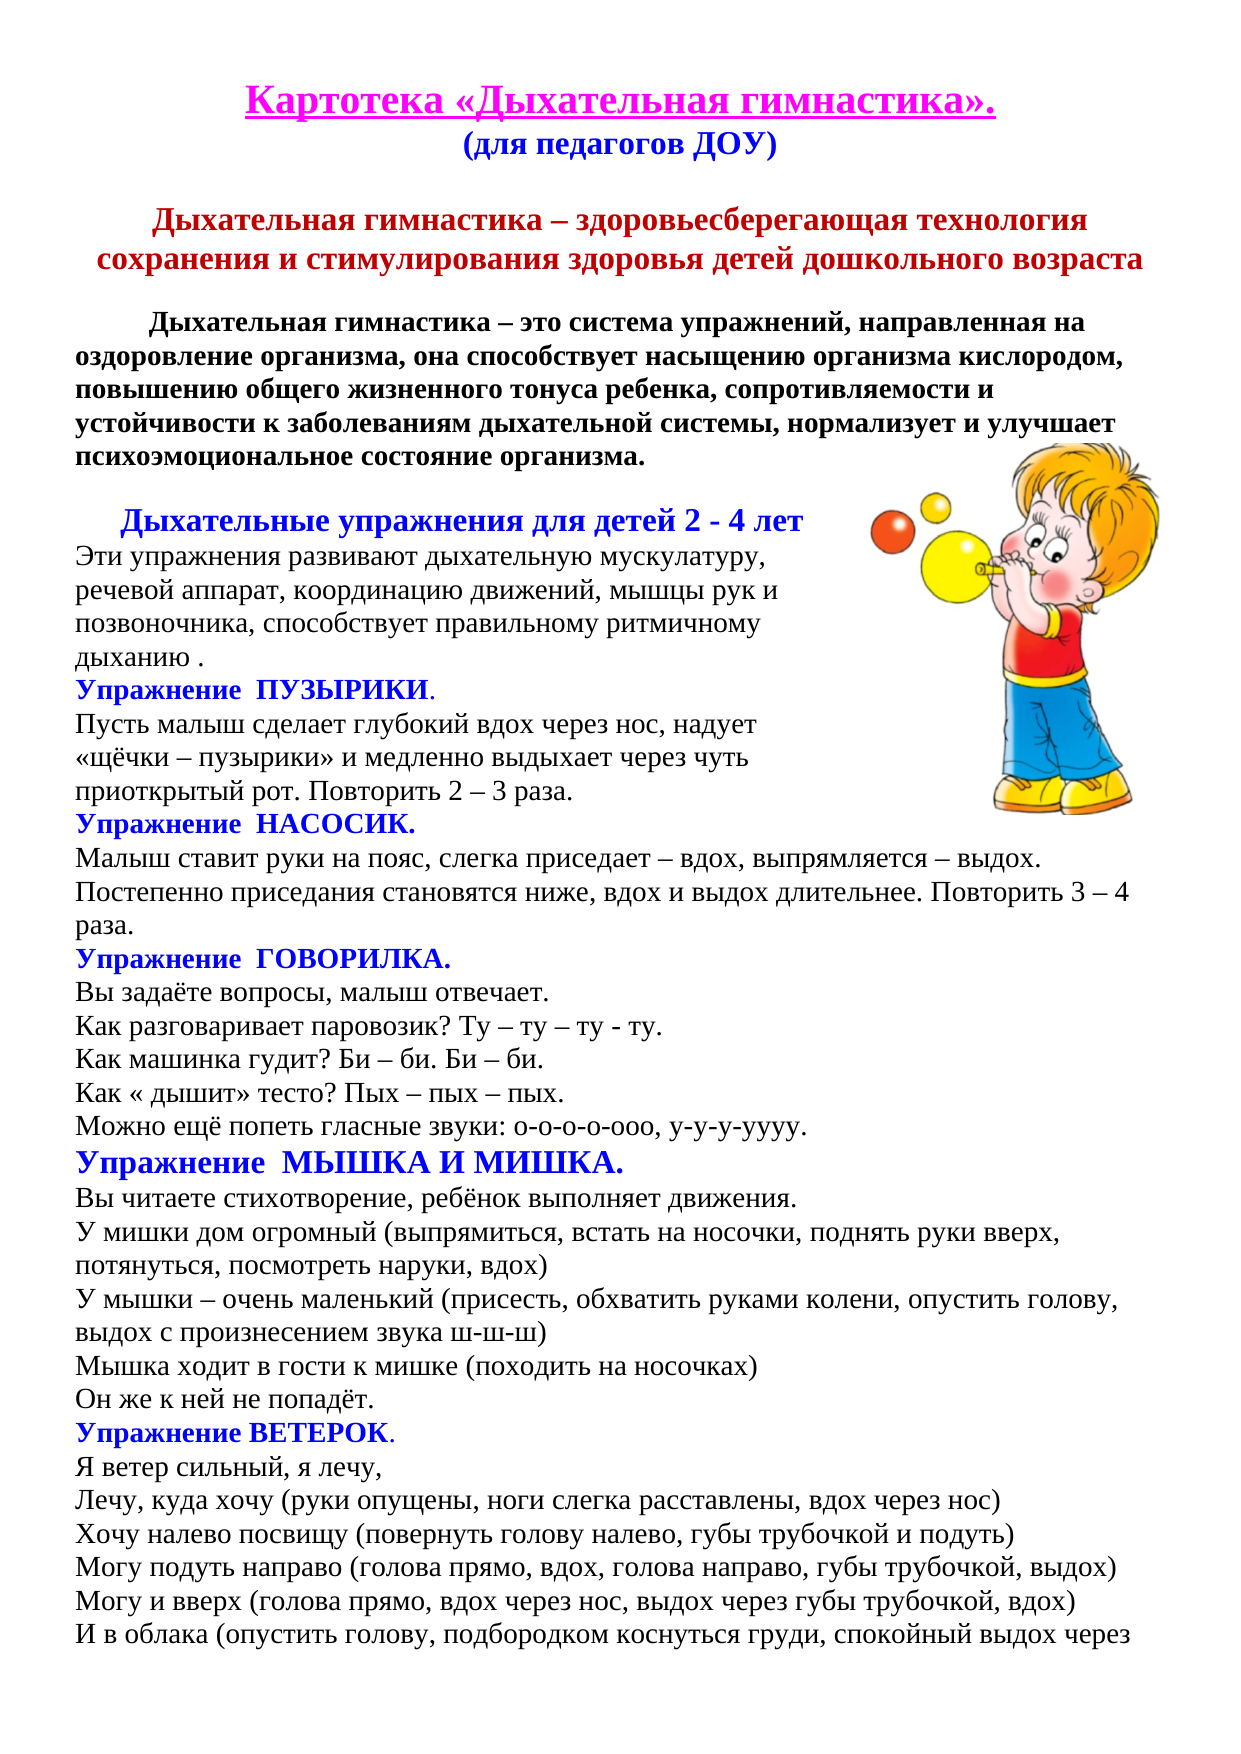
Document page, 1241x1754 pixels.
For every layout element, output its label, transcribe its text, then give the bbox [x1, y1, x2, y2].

text Эти упражнения развивают дыхательную мускулатуру, речевой аппарат, координацию движений, мышцы рук и позвоночника, способствует правильному ритмичному дыханию . [75, 538, 867, 672]
text Картотека «Дыхательная гимнастика». [75, 75, 1165, 123]
text (для педагогов ДОУ) [75, 123, 1165, 161]
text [75, 672, 1165, 1650]
text Дыхательная гимнастика – это система упражнений, направленная на оздоровление организма, она способствует насыщению организма кислородом, повышению общего жизненного тонуса ребенка, сопротивляемости и устойчивости к заболеваниям дыхательной системы, нормализует и улучшает психоэмоциональное состояние организма. [75, 304, 1165, 472]
text Дыхательная гимнастика – здоровьесберегающая технология сохранения и стимулирования здоровья детей дошкольного возраста [75, 199, 1165, 276]
picture [867, 443, 1164, 815]
text Дыхательные упражнения для детей 2 - 4 лет [75, 500, 867, 538]
